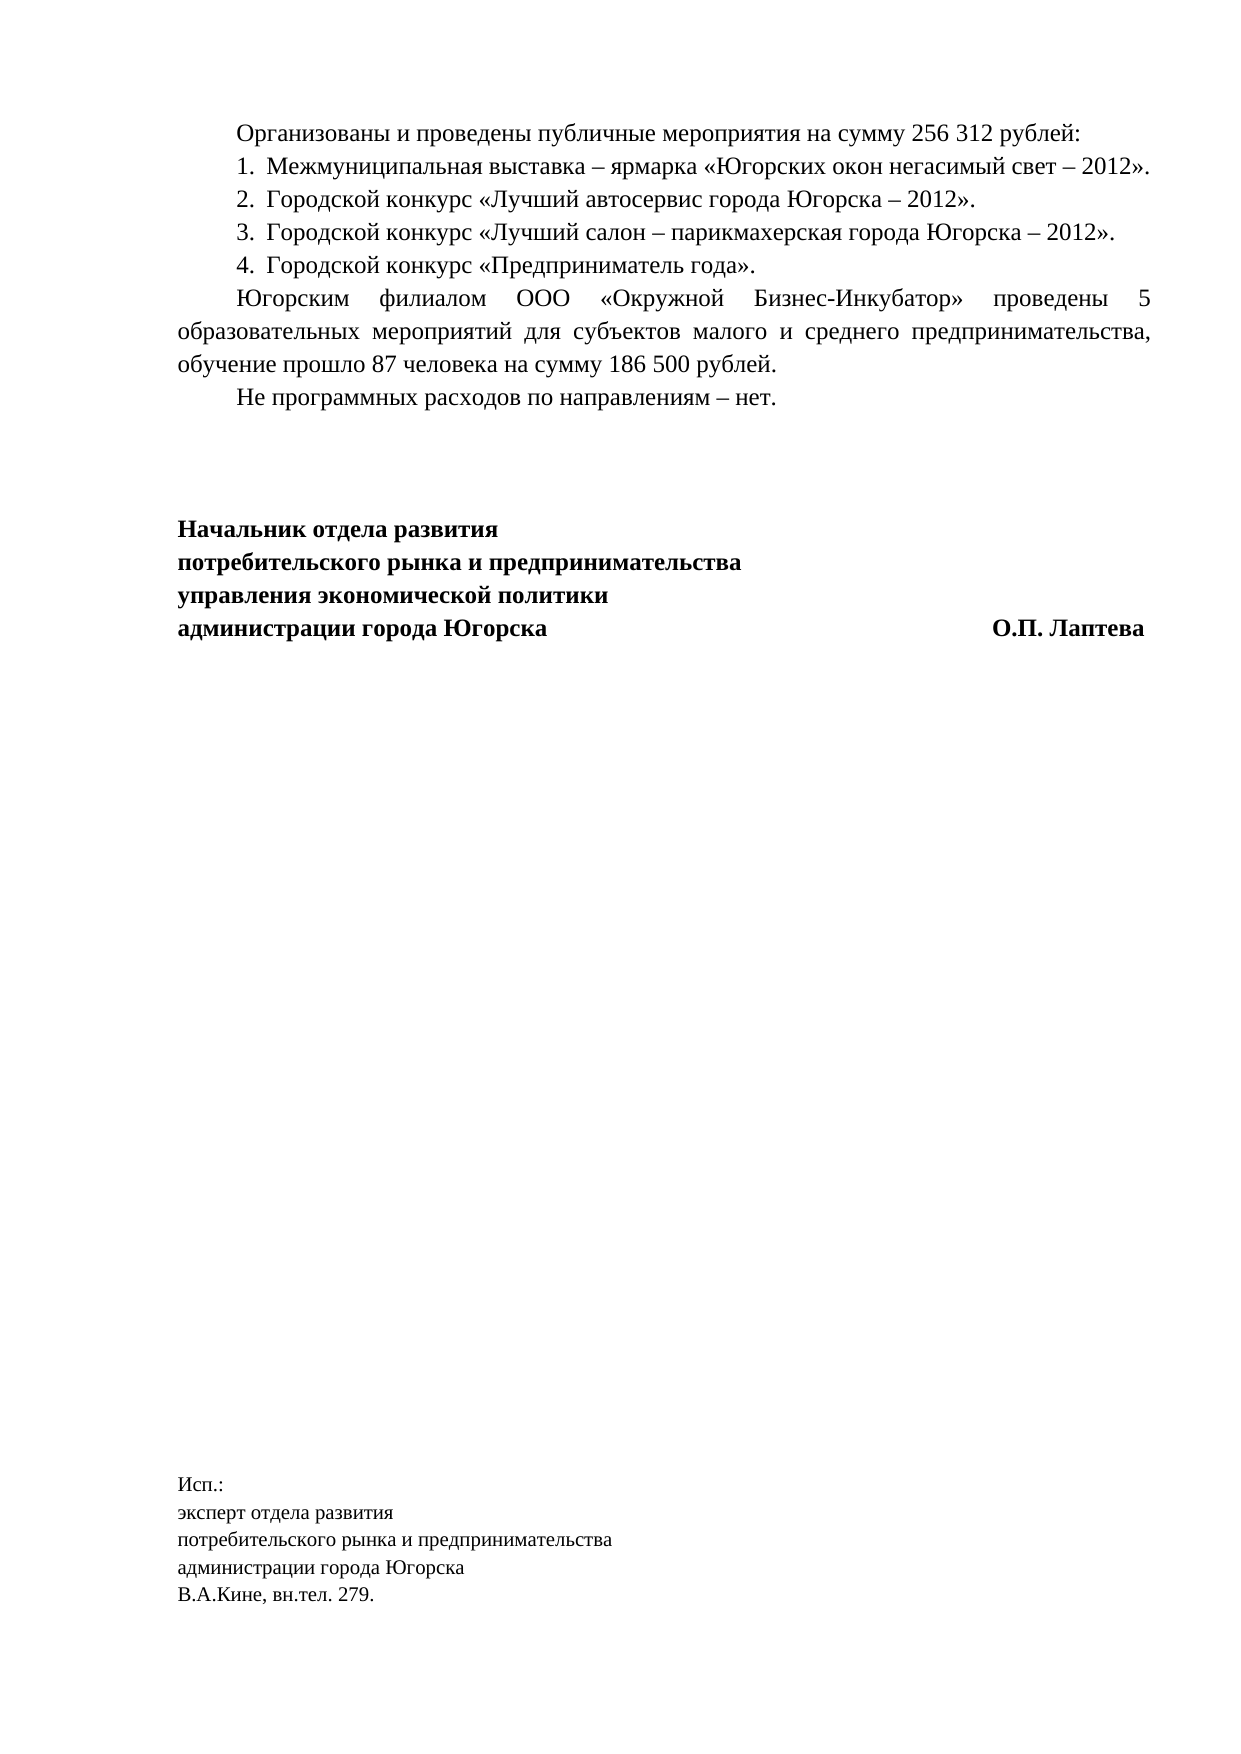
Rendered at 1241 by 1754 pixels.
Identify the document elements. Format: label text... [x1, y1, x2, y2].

text В.А.Кине, вн.тел. 279. [177, 1582, 1152, 1606]
text потребительского рынка и предпринимательства [177, 547, 1152, 576]
text администрации города Югорска О.П. Лаптева [177, 613, 1152, 642]
list Городской конкурс «Лучший автосервис города Югорска – 2012». [177, 184, 1152, 213]
text эксперт отдела развития [177, 1499, 1152, 1524]
list Городской конкурс «Предприниматель года». [177, 250, 1152, 279]
list Межмуниципальная выставка – ярмарка «Югорских окон негасимый свет – 2012». [177, 151, 1152, 180]
list Городской конкурс «Лучший салон – парикмахерская города Югорска – 2012». [177, 217, 1152, 246]
text потребительского рынка и предпринимательства [177, 1527, 1152, 1551]
text Не программных расходов по направлениям – нет. [177, 382, 1152, 411]
text Организованы и проведены публичные мероприятия на сумму 256 312 рублей: [177, 118, 1152, 147]
text администрации города Югорска [177, 1555, 1152, 1579]
text Исп.: [177, 1472, 1152, 1496]
text управления экономической политики [177, 580, 1152, 609]
text Югорским филиалом ООО «Окружной Бизнес-Инкубатор» проведены 5 образовательных мероприятий для субъектов малого и среднего предпринимательства, обучение прошло 87 человека на сумму 186 500 рублей. [177, 283, 1152, 378]
text Начальник отдела развития [177, 514, 1152, 543]
